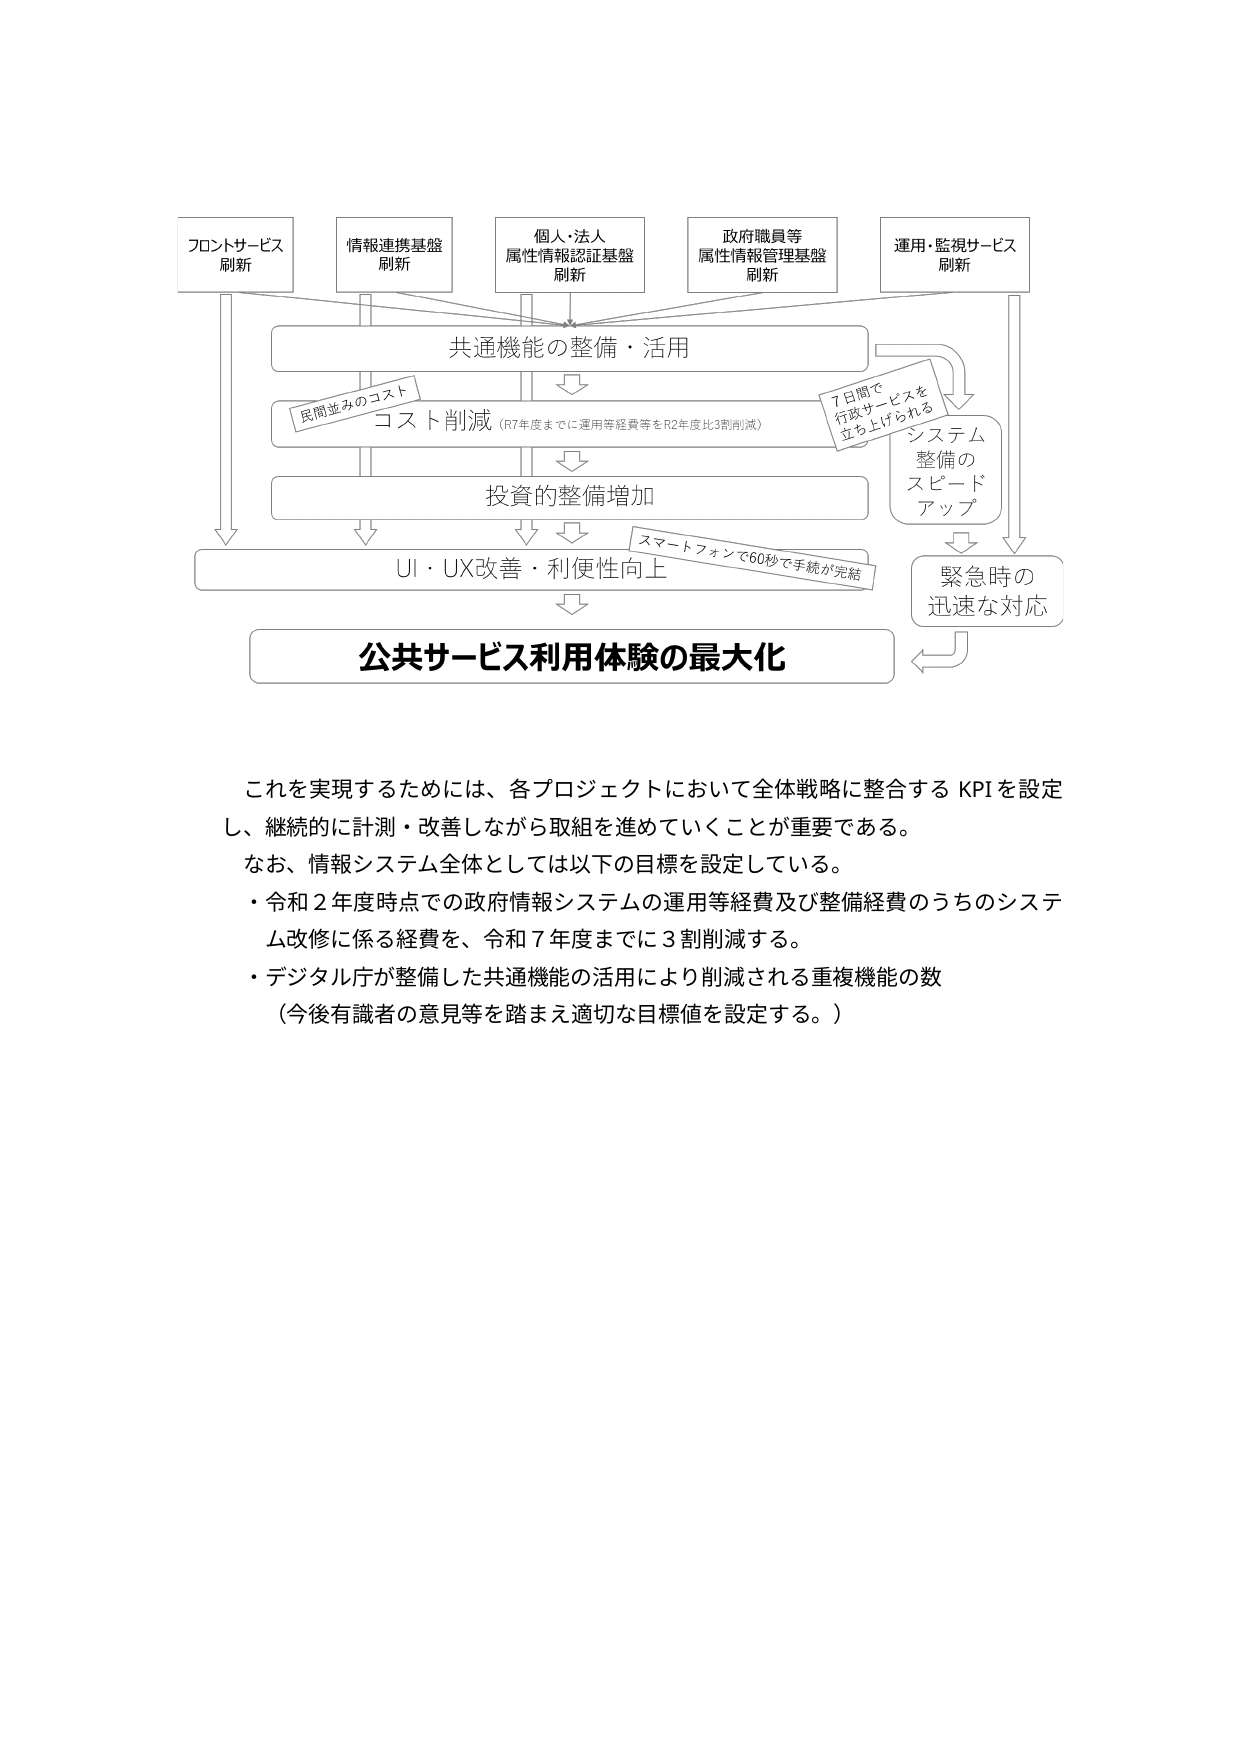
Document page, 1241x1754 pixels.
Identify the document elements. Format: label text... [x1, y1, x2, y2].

text ・令和２年度時点での政府情報システムの運用等経費及び整備経費のうちのシステム改修に係る経費を、令和７年度までに３割削減する。 [243, 882, 1063, 957]
text これを実現するためには、各プロジェクトにおいて全体戦略に整合するKPIを設定し、継続的に計測・改善しながら取組を進めていくことが重要である。 [221, 769, 1063, 844]
text ・デジタル庁が整備した共通機能の活用により削減される重複機能の数 [221, 957, 1063, 994]
text なお、情報システム全体としては以下の目標を設定している。 [221, 844, 1063, 882]
picture [177, 217, 1064, 695]
text （今後有識者の意見等を踏まえ適切な目標値を設定する。） [221, 994, 1063, 1032]
